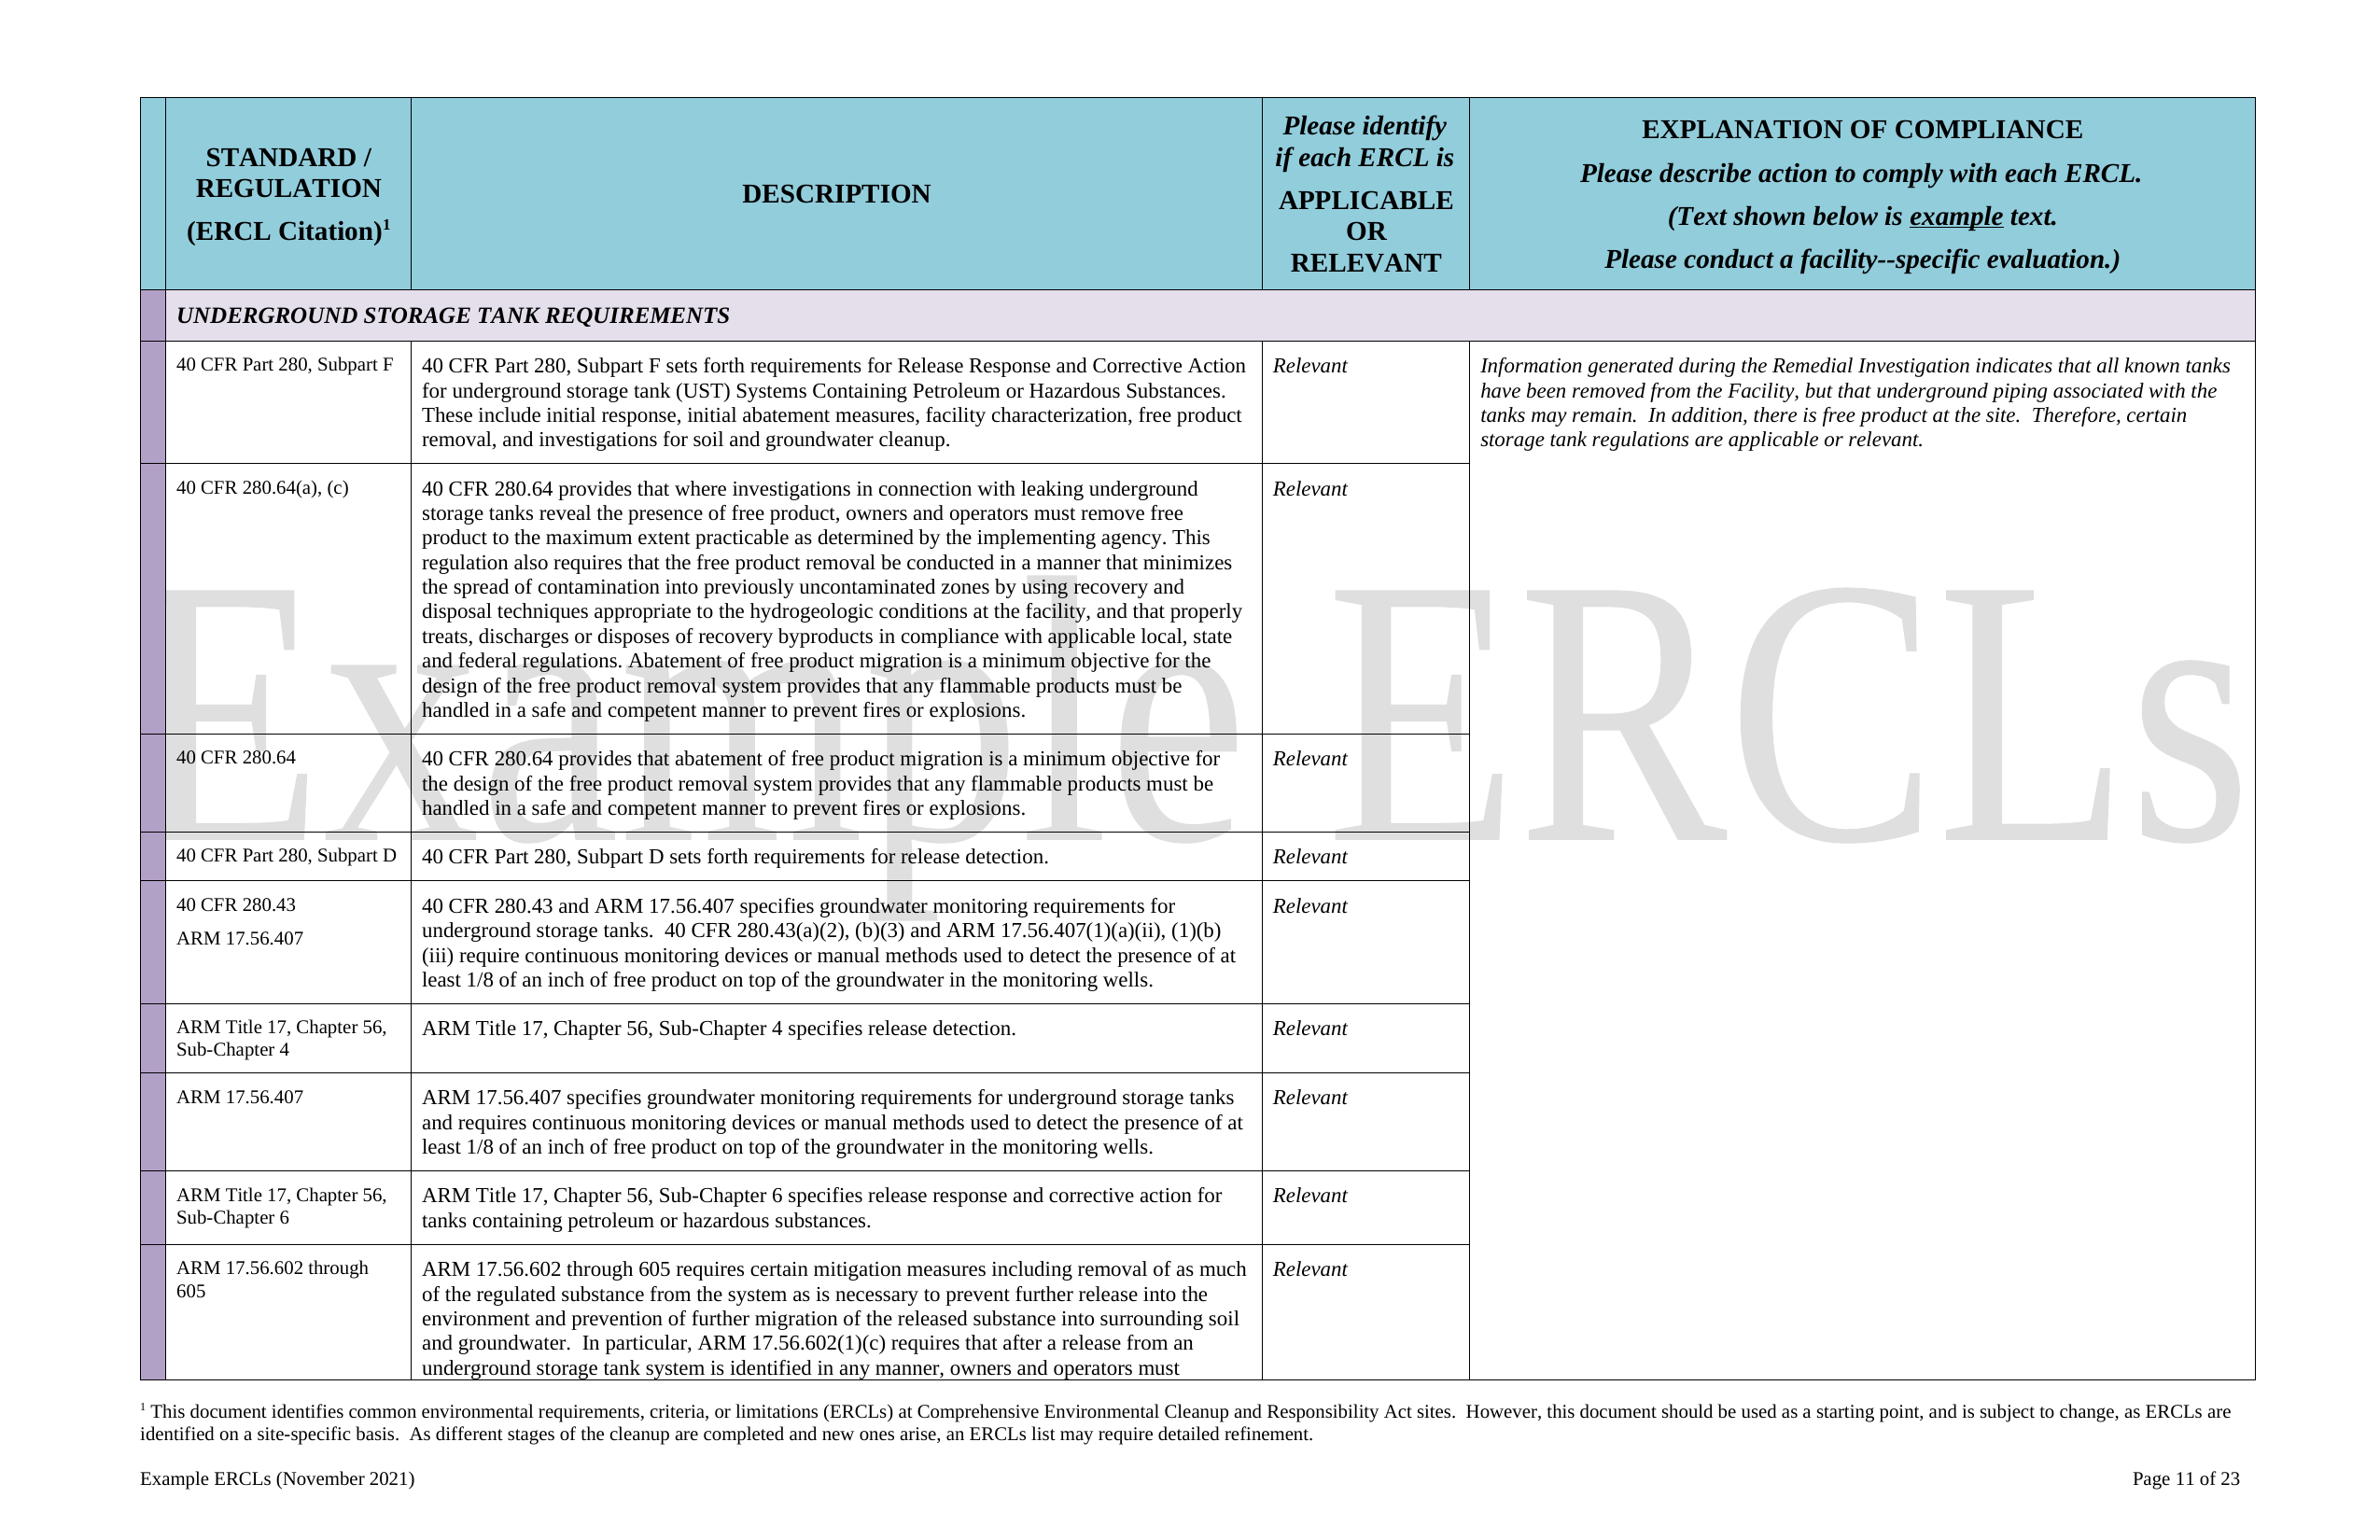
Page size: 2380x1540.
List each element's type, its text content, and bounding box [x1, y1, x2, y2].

table_cell Relevant [1263, 1073, 1469, 1170]
table_cell 40 CFR Part 280, Subpart D sets forth requirements for release detection. [412, 833, 1262, 880]
table_cell UNDERGROUND STORAGE TANK REQUIREMENTS [166, 290, 2255, 341]
table_cell Information generated during the Remedial Investigation indicates that all known tanks have been removed from the Facility, but that underground piping associated with the tanks may remain. In addition, there is free product at the site. Therefore, certain storage tank regulations are applicable or relevant. [1470, 342, 2255, 1379]
table_header EXPLANATION OF COMPLIANCE Please describe action to comply with each ERCL. (Text shown below is example text. Please conduct a facility--specific evaluation.) [1470, 98, 2255, 289]
table_header [141, 98, 165, 289]
table_cell ARM 17.56.407 [166, 1073, 411, 1170]
table_cell ARM Title 17, Chapter 56, Sub-Chapter 4 [166, 1004, 411, 1072]
table_cell ARM Title 17, Chapter 56, Sub-Chapter 6 specifies release response and corrective action for tanks containing petroleum or hazardous substances. [412, 1171, 1262, 1244]
table_cell 40 CFR Part 280, Subpart F sets forth requirements for Release Response and Corrective Action for underground storage tank (UST) Systems Containing Petroleum or Hazardous Substances. These include initial response, initial abatement measures, facility characterization, free product removal, and investigations for soil and groundwater cleanup. [412, 342, 1262, 463]
table_cell [141, 881, 165, 1003]
table_cell 40 CFR 280.64(a), (c) [166, 464, 411, 734]
table_cell 40 CFR Part 280, Subpart F [166, 342, 411, 463]
table_cell [141, 735, 165, 832]
table_cell [141, 1004, 165, 1072]
table_cell Relevant [1263, 464, 1469, 734]
table_header STANDARD / REGULATION (ERCL Citation)1 [166, 98, 411, 289]
table_cell Relevant [1263, 735, 1469, 832]
table_header Please identify if each ERCL is APPLICABLE OR RELEVANT [1263, 98, 1469, 289]
table_cell [141, 290, 165, 341]
table_cell 40 CFR 280.64 provides that abatement of free product migration is a minimum objective for the design of the free product removal system provides that any flammable products must be handled in a safe and competent manner to prevent fires or explosions. [412, 735, 1262, 832]
table_cell Relevant [1263, 342, 1469, 463]
table_cell [141, 342, 165, 463]
table_cell ARM 17.56.602 through 605 [166, 1245, 411, 1379]
table_cell [141, 1245, 165, 1379]
table_cell Relevant [1263, 1245, 1469, 1379]
table_cell Relevant [1263, 881, 1469, 1003]
table_cell [141, 464, 165, 734]
table_cell 40 CFR 280.43 ARM 17.56.407 [166, 881, 411, 1003]
table_header DESCRIPTION [412, 98, 1262, 289]
table_cell [141, 1171, 165, 1244]
table_cell ARM Title 17, Chapter 56, Sub-Chapter 4 specifies release detection. [412, 1004, 1262, 1072]
table_cell 40 CFR 280.43 and ARM 17.56.407 specifies groundwater monitoring requirements for underground storage tanks. 40 CFR 280.43(a)(2), (b)(3) and ARM 17.56.407(1)(a)(ii), (1)(b)(iii) require continuous monitoring devices or manual methods used to detect the presence of at least 1/8 of an inch of free product on top of the groundwater in the monitoring wells. [412, 881, 1262, 1003]
table_cell 40 CFR 280.64 provides that where investigations in connection with leaking underground storage tanks reveal the presence of free product, owners and operators must remove free product to the maximum extent practicable as determined by the implementing agency. This regulation also requires that the free product removal be conducted in a manner that minimizes the spread of contamination into previously uncontaminated zones by using recovery and disposal techniques appropriate to the hydrogeologic conditions at the facility, and that properly treats, discharges or disposes of recovery byproducts in compliance with applicable local, state and federal regulations. Abatement of free product migration is a minimum objective for the design of the free product removal system provides that any flammable products must be handled in a safe and competent manner to prevent fires or explosions. [412, 464, 1262, 734]
table_cell 40 CFR 280.64 [166, 735, 411, 832]
table_cell ARM Title 17, Chapter 56, Sub-Chapter 6 [166, 1171, 411, 1244]
table_cell 40 CFR Part 280, Subpart D [166, 833, 411, 880]
table_cell [141, 833, 165, 880]
table_cell [141, 1073, 165, 1170]
table_cell Relevant [1263, 1171, 1469, 1244]
table_cell Relevant [1263, 1004, 1469, 1072]
table_cell Relevant [1263, 833, 1469, 880]
table_cell ARM 17.56.407 specifies groundwater monitoring requirements for underground storage tanks and requires continuous monitoring devices or manual methods used to detect the presence of at least 1/8 of an inch of free product on top of the groundwater in the monitoring wells. [412, 1073, 1262, 1170]
